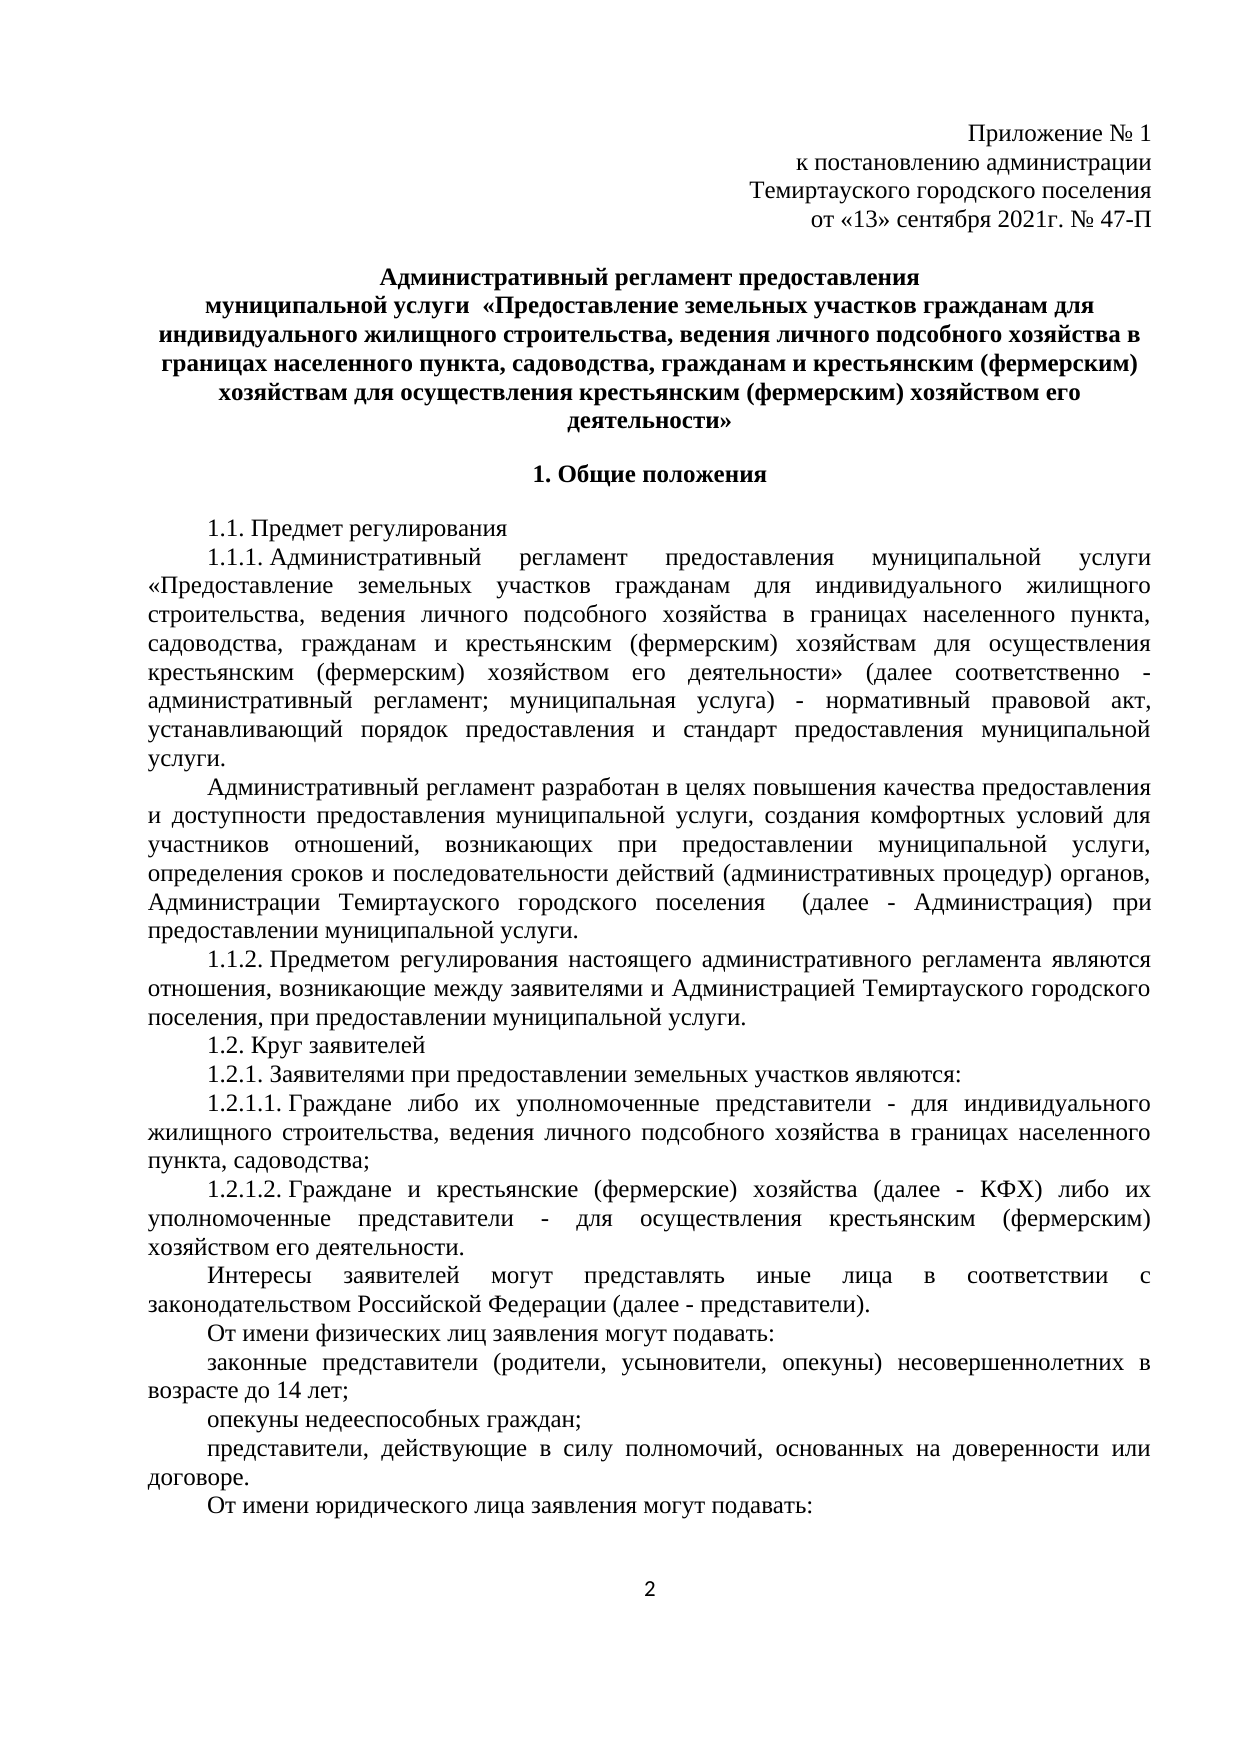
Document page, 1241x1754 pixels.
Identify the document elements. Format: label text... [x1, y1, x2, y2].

text законные представители (родители, усыновители, опекуны) несовершеннолетних в возрасте до 14 лет; [148, 1347, 1152, 1404]
text 1.1.2. Предметом регулирования настоящего административного регламента являются отношения, возникающие между заявителями и Администрацией Темиртауского городского поселения, при предоставлении муниципальной услуги. [148, 944, 1152, 1031]
text 1. Общие положения [148, 459, 1152, 488]
text От имени физических лиц заявления могут подавать: [148, 1318, 1152, 1347]
text 1.1.1. Административный регламент предоставления муниципальной услуги «Предоставление земельных участков гражданам для индивидуального жилищного строительства, ведения личного подсобного хозяйства в границах населенного пункта, садоводства, гражданам и крестьянским (фермерским) хозяйствам для осуществления крестьянским (фермерским) хозяйством его деятельности» (далее соответственно - административный регламент; муниципальная услуга) - нормативный правовой акт, устанавливающий порядок предоставления и стандарт предоставления муниципальной услуги. [148, 542, 1152, 772]
text 1.2.1.2. Граждане и крестьянские (фермерские) хозяйства (далее - КФХ) либо их уполномоченные представители - для осуществления крестьянским (фермерским) хозяйством его деятельности. [148, 1174, 1152, 1261]
text опекуны недееспособных граждан; [148, 1404, 1152, 1433]
text Интересы заявителей могут представлять иные лица в соответствии с законодательством Российской Федерации (далее - представители). [148, 1261, 1152, 1318]
text 1.2. Круг заявителей [148, 1031, 1152, 1059]
text 1.2.1.1. Граждане либо их уполномоченные представители - для индивидуального жилищного строительства, ведения личного подсобного хозяйства в границах населенного пункта, садоводства; [148, 1088, 1152, 1174]
text Административный регламент разработан в целях повышения качества предоставления и доступности предоставления муниципальной услуги, создания комфортных условий для участников отношений, возникающих при предоставлении муниципальной услуги, определения сроков и последовательности действий (административных процедур) органов, Администрации Темиртауского городского поселения (далее - Администрация) при предоставлении муниципальной услуги. [148, 772, 1152, 944]
text 1.2.1. Заявителями при предоставлении земельных участков являются: [148, 1059, 1152, 1088]
text Темиртауского городского поселения от «13» сентября 2021г. № 47-П [148, 176, 1152, 233]
text представители, действующие в силу полномочий, основанных на доверенности или договоре. [148, 1433, 1152, 1491]
text От имени юридического лица заявления могут подавать: [148, 1491, 1152, 1519]
text Административный регламент предоставления муниципальной услуги «Предоставление земельных участков гражданам для индивидуального жилищного строительства, ведения личного подсобного хозяйства в границах населенного пункта, садоводства, гражданам и крестьянским (фермерским) хозяйствам для осуществления крестьянским (фермерским) хозяйством его деятельности» [148, 262, 1152, 434]
text Приложение № 1 к постановлению администрации [148, 118, 1152, 176]
text 1.1. Предмет регулирования [148, 513, 1152, 542]
